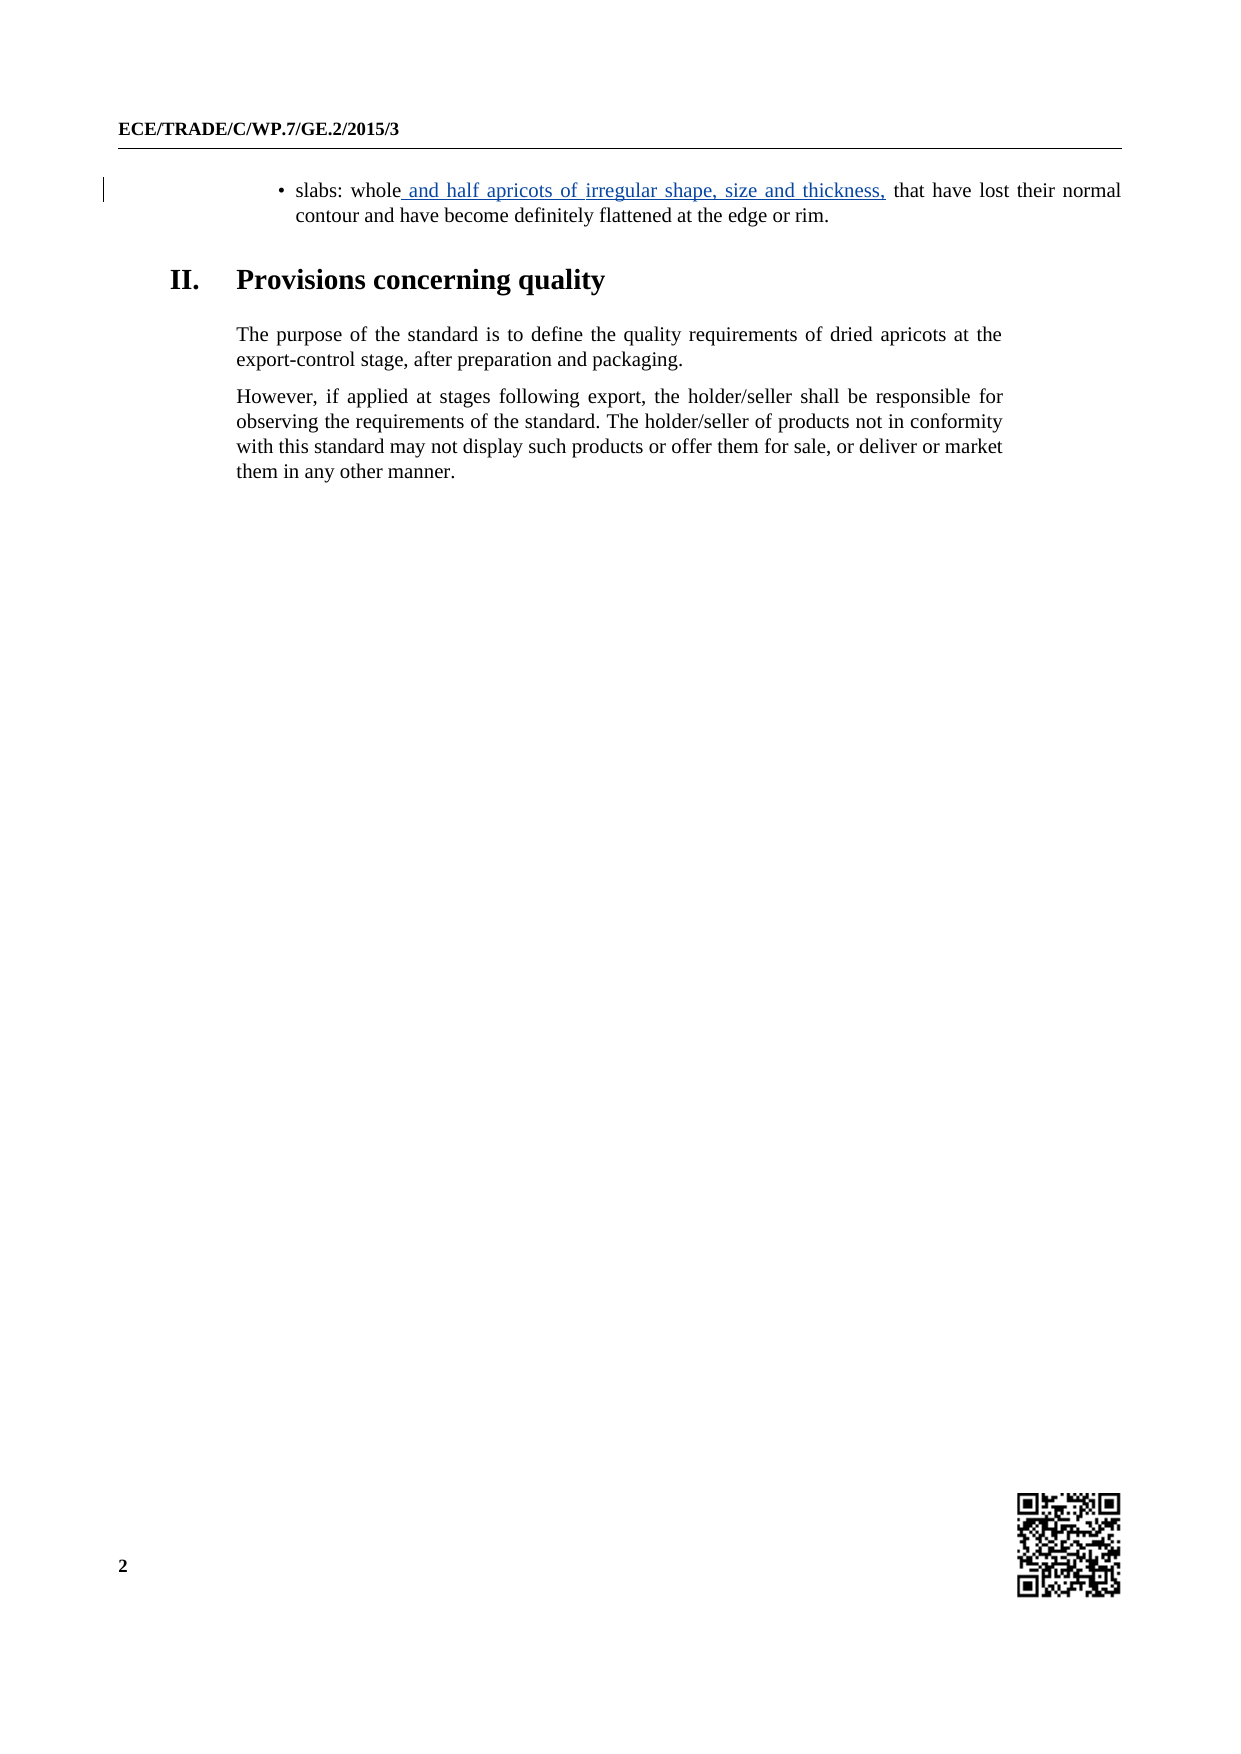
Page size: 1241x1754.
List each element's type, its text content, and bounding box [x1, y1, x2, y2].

text However, if applied at stages following export, the holder/seller shall be responsible for observing the requirements of the standard. The holder/seller of products not in conformity with this standard may not display such products or offer them for sale, or deliver or market them in any other manner. [236, 383, 1004, 483]
text slabs: whole that have lost their normal contour and have become definitely flattened at the edge or rim. [278, 177, 1122, 227]
text The purpose of the standard is to define the quality requirements of dried apricots at the export-control stage, after preparation and packaging. [236, 321, 1004, 371]
text II. Provisions concerning quality [118, 265, 1004, 296]
picture [1017, 1493, 1122, 1599]
